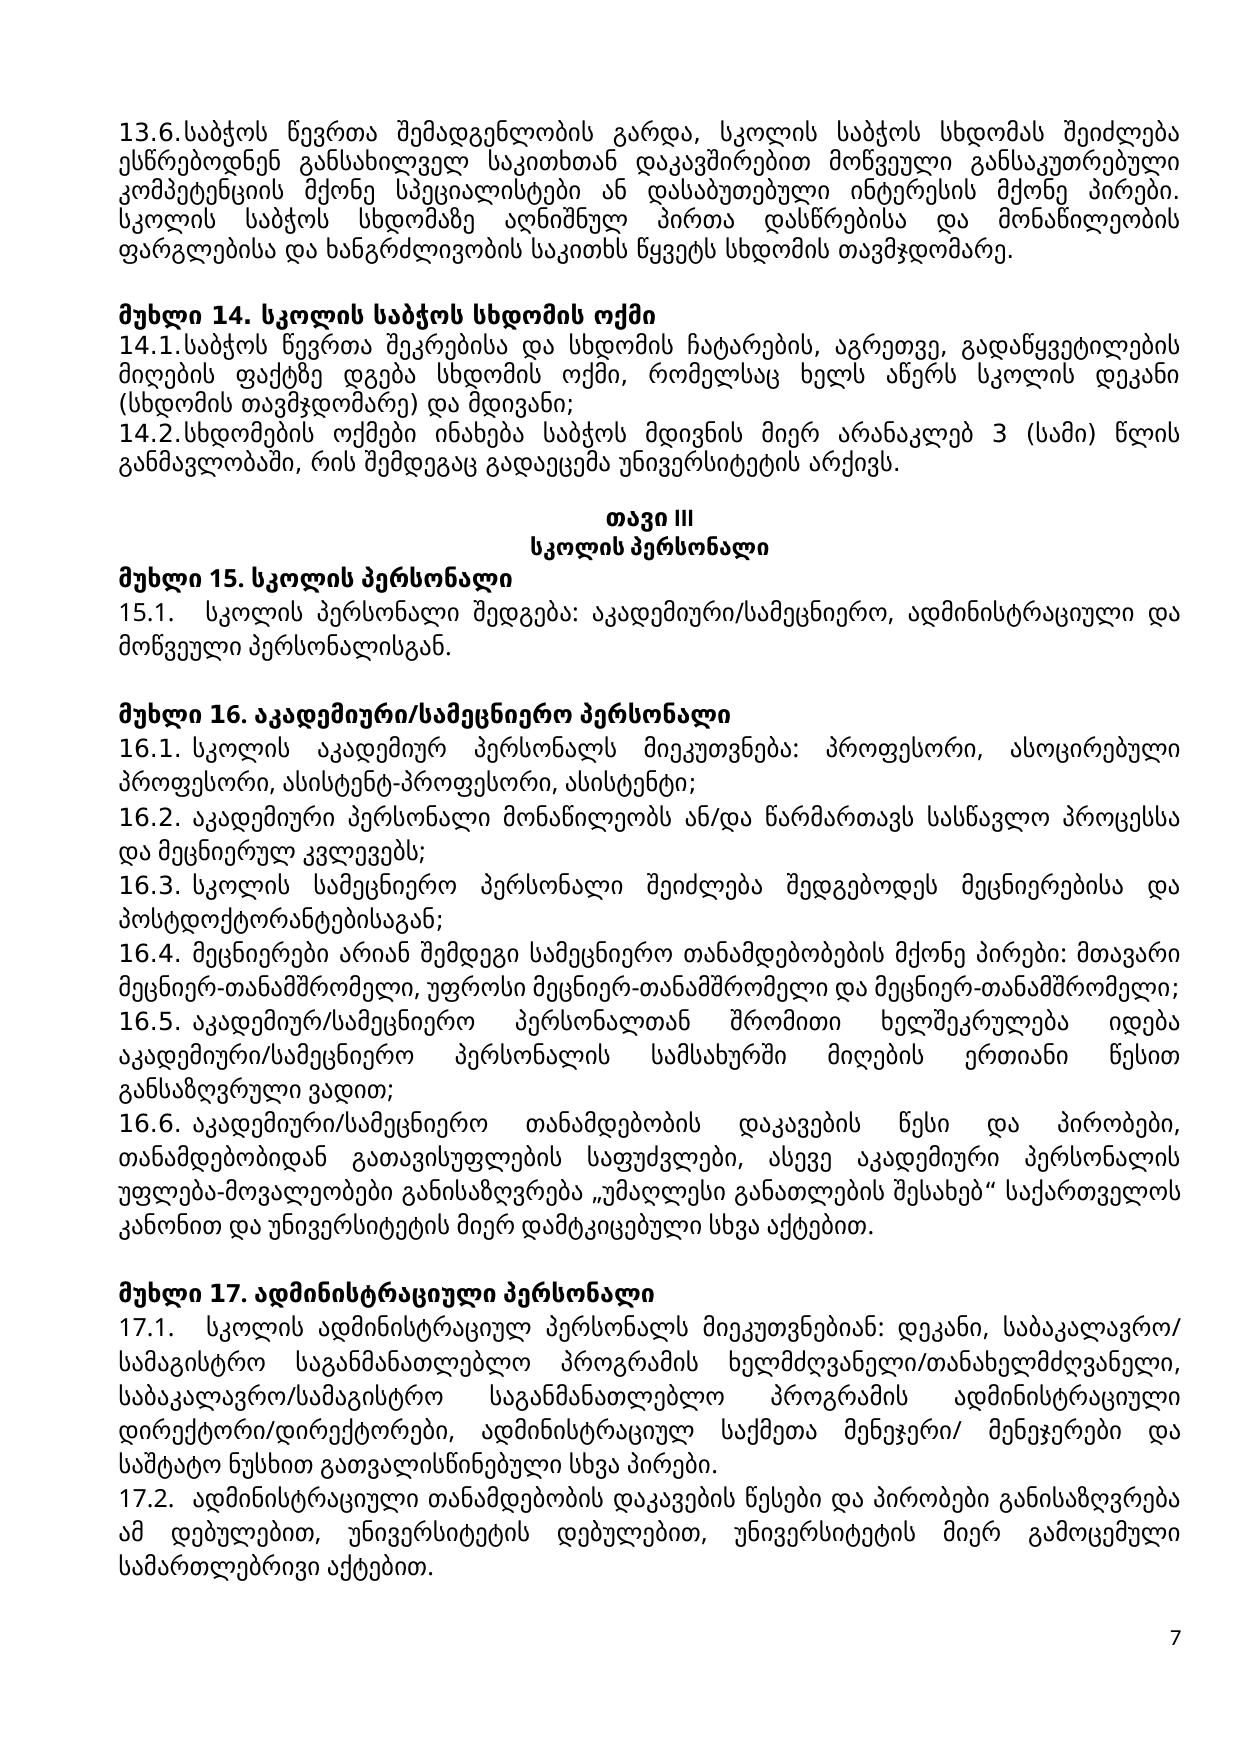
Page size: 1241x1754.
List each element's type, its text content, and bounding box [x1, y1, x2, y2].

list საბჭოს წევრთა შემადგენლობის გარდა, სკოლის საბჭოს სხდომას შეიძლება ესწრებოდნენ განსახილველ საკითხთან დაკავშირებით მოწვეული განსაკუთრებული კომპეტენციის მქონე სპეციალისტები ან დასაბუთებული ინტერესის მქონე პირები. სკოლის საბჭოს სხდომაზე აღნიშნულ პირთა დასწრებისა და მონაწილეობის ფარგლებისა და ხანგრძლივობის საკითხს წყვეტს სხდომის თავმჯდომარე. [118, 118, 1181, 264]
list სკოლის პერსონალი შედგება: აკადემიური/სამეცნიერო, ადმინისტრაციული და მოწვეული პერსონალისგან. [118, 595, 1181, 663]
list საბჭოს წევრთა შეკრებისა და სხდომის ჩატარების, აგრეთვე, გადაწყვეტილების მიღების ფაქტზე დგება სხდომის ოქმი, რომელსაც ხელს აწერს სკოლის დეკანი (სხდომის თავმჯდომარე) და მდივანი; [118, 331, 1181, 419]
list სკოლის აკადემიურ პერსონალს მიეკუთვნება: პროფესორი, ასოცირებული პროფესორი, ასისტენტ-პროფესორი, ასისტენტი; [118, 731, 1181, 799]
list სხდომების ოქმები ინახება საბჭოს მდივნის მიერ არანაკლებ 3 (სამი) წლის განმავლობაში, რის შემდეგაც გადაეცემა უნივერსიტეტის არქივს. [118, 419, 1181, 477]
list სკოლის სამეცნიერო პერსონალი შეიძლება შედგებოდეს მეცნიერებისა და პოსტდოქტორანტებისაგან; [118, 867, 1181, 935]
list მეცნიერები არიან შემდეგი სამეცნიერო თანამდებობების მქონე პირები: მთავარი მეცნიერ-თანამშრომელი, უფროსი მეცნიერ-თანამშრომელი და მეცნიერ-თანამშრომელი; [118, 935, 1181, 1003]
text სკოლის პერსონალი [118, 533, 1181, 561]
subtitle მუხლი 17. ადმინისტრაციული პერსონალი [118, 1276, 1181, 1310]
list ადმინისტრაციული თანამდებობის დაკავების წესები და პირობები განისაზღვრება ამ დებულებით, უნივერსიტეტის დებულებით, უნივერსიტეტის მიერ გამოცემული სამართლებრივი აქტებით. [118, 1480, 1181, 1583]
subtitle თავი III [118, 502, 1181, 533]
list აკადემიურ/სამეცნიერო პერსონალთან შრომითი ხელშეკრულება იდება აკადემიური/სამეცნიერო პერსონალის სამსახურში მიღების ერთიანი წესით განსაზღვრული ვადით; [118, 1003, 1181, 1106]
subtitle მუხლი 16. აკადემიური/სამეცნიერო პერსონალი [118, 697, 1181, 731]
subtitle მუხლი 15. სკოლის პერსონალი [118, 561, 1181, 595]
list აკადემიური პერსონალი მონაწილეობს ან/და წარმართავს სასწავლო პროცესსა და მეცნიერულ კვლევებს; [118, 799, 1181, 867]
subtitle მუხლი 14. სკოლის საბჭოს სხდომის ოქმი [118, 297, 1181, 331]
list სკოლის ადმინისტრაციულ პერსონალს მიეკუთვნებიან: დეკანი, საბაკალავრო/ სამაგისტრო საგანმანათლებლო პროგრამის ხელმძღვანელი/თანახელმძღვანელი, საბაკალავრო/სამაგისტრო საგანმანათლებლო პროგრამის ადმინისტრაციული დირექტორი/დირექტორები, ადმინისტრაციულ საქმეთა მენეჯერი/ მენეჯერები და საშტატო ნუსხით გათვალისწინებული სხვა პირები. [118, 1310, 1181, 1480]
list აკადემიური/სამეცნიერო თანამდებობის დაკავების წესი და პირობები, თანამდებობიდან გათავისუფლების საფუძვლები, ასევე აკადემიური პერსონალის უფლება-მოვალეობები განისაზღვრება „უმაღლესი განათლების შესახებ“ საქართველოს კანონით და უნივერსიტეტის მიერ დამტკიცებული სხვა აქტებით. [118, 1106, 1181, 1242]
